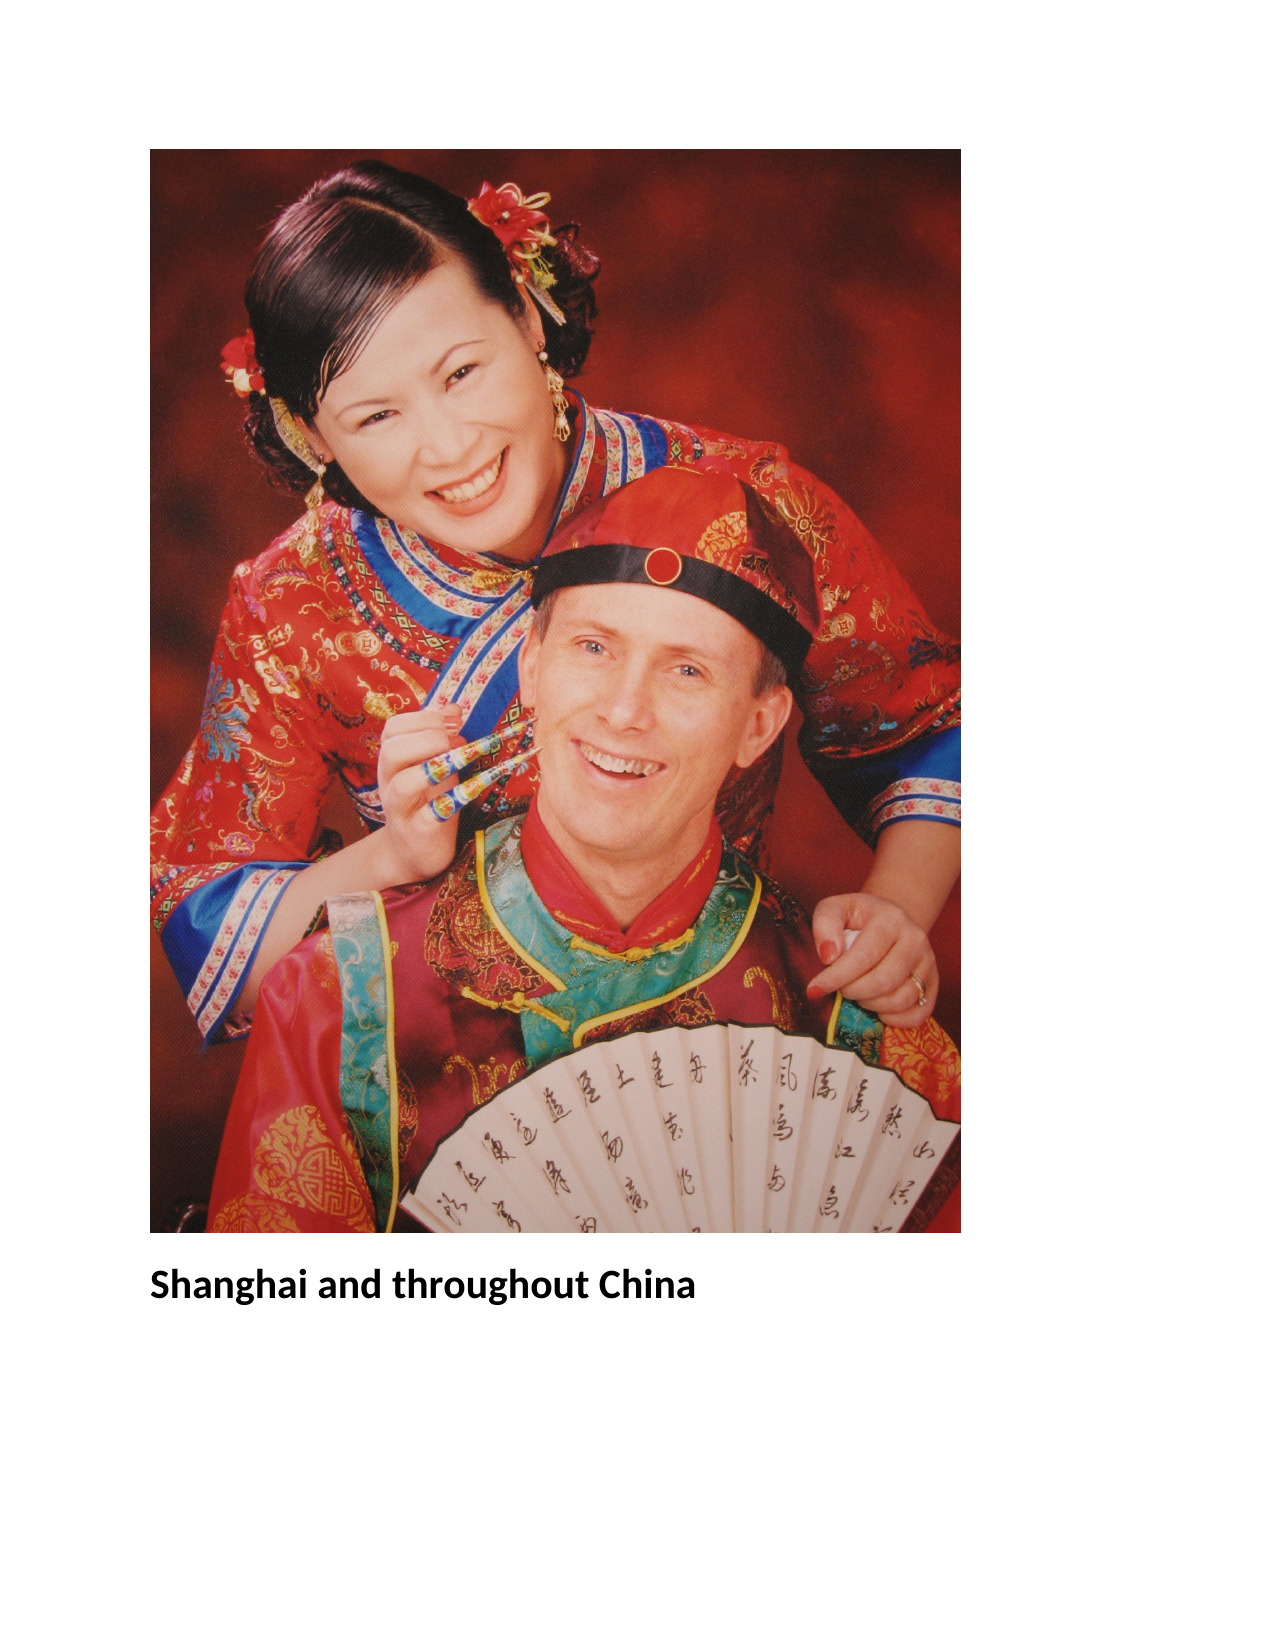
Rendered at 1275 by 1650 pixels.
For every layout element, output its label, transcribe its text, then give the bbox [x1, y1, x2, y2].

text Shanghai and throughout China [150, 1258, 1125, 1309]
picture [150, 149, 961, 1233]
